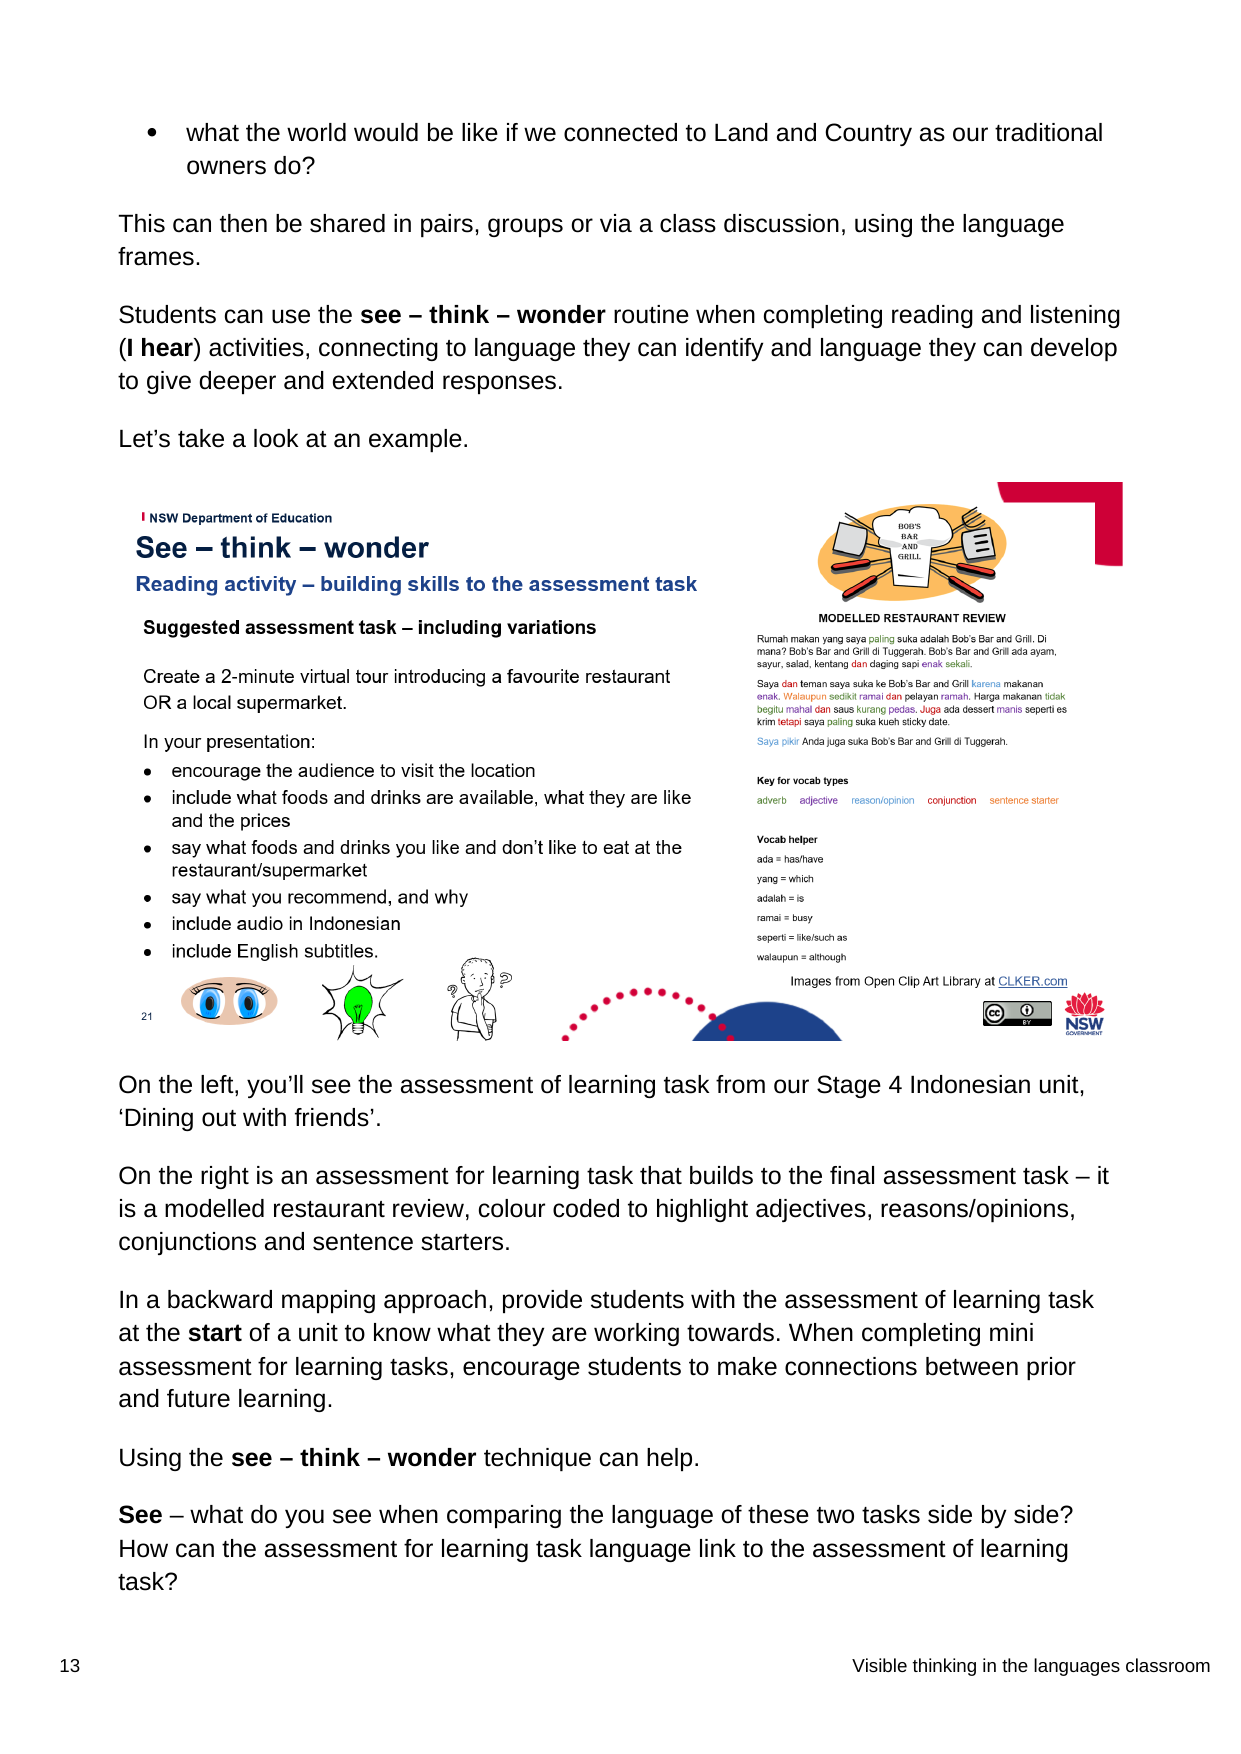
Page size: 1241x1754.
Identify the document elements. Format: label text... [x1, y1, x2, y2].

picture [118, 482, 1123, 1041]
text Students can use the see – think – wonder routine when completing reading and listening (I hear) activities, connecting to language they can identify and language they can develop to give deeper and extended responses. [118, 300, 1122, 395]
text In a backward mapping approach, provide students with the assessment of learning task at the start of a unit to know what they are working towards. When completing mini assessment for learning tasks, encourage students to make connections between prior and future learning. [118, 1285, 1122, 1413]
list what the world would be like if we connected to Land and Country as our traditional owners do? [148, 118, 1122, 180]
text This can then be shared in pairs, groups or via a class discussion, using the language frames. [118, 209, 1122, 271]
text On the right is an assessment for learning task that builds to the final assessment task – it is a modelled restaurant review, colour coded to highlight adjectives, reasons/opinions, conjunctions and sentence starters. [118, 1161, 1122, 1256]
text On the left, you’ll see the assessment of learning task from our Stage 4 Indonesian unit, ‘Dining out with friends’. [118, 1070, 1122, 1132]
text Let’s take a look at an example. [118, 424, 1122, 453]
text Using the see – think – wonder technique can help. [118, 1442, 1122, 1471]
text See – what do you see when comparing the language of these two tasks side by side? How can the assessment for learning task language link to the assessment of learning task? [118, 1501, 1122, 1595]
